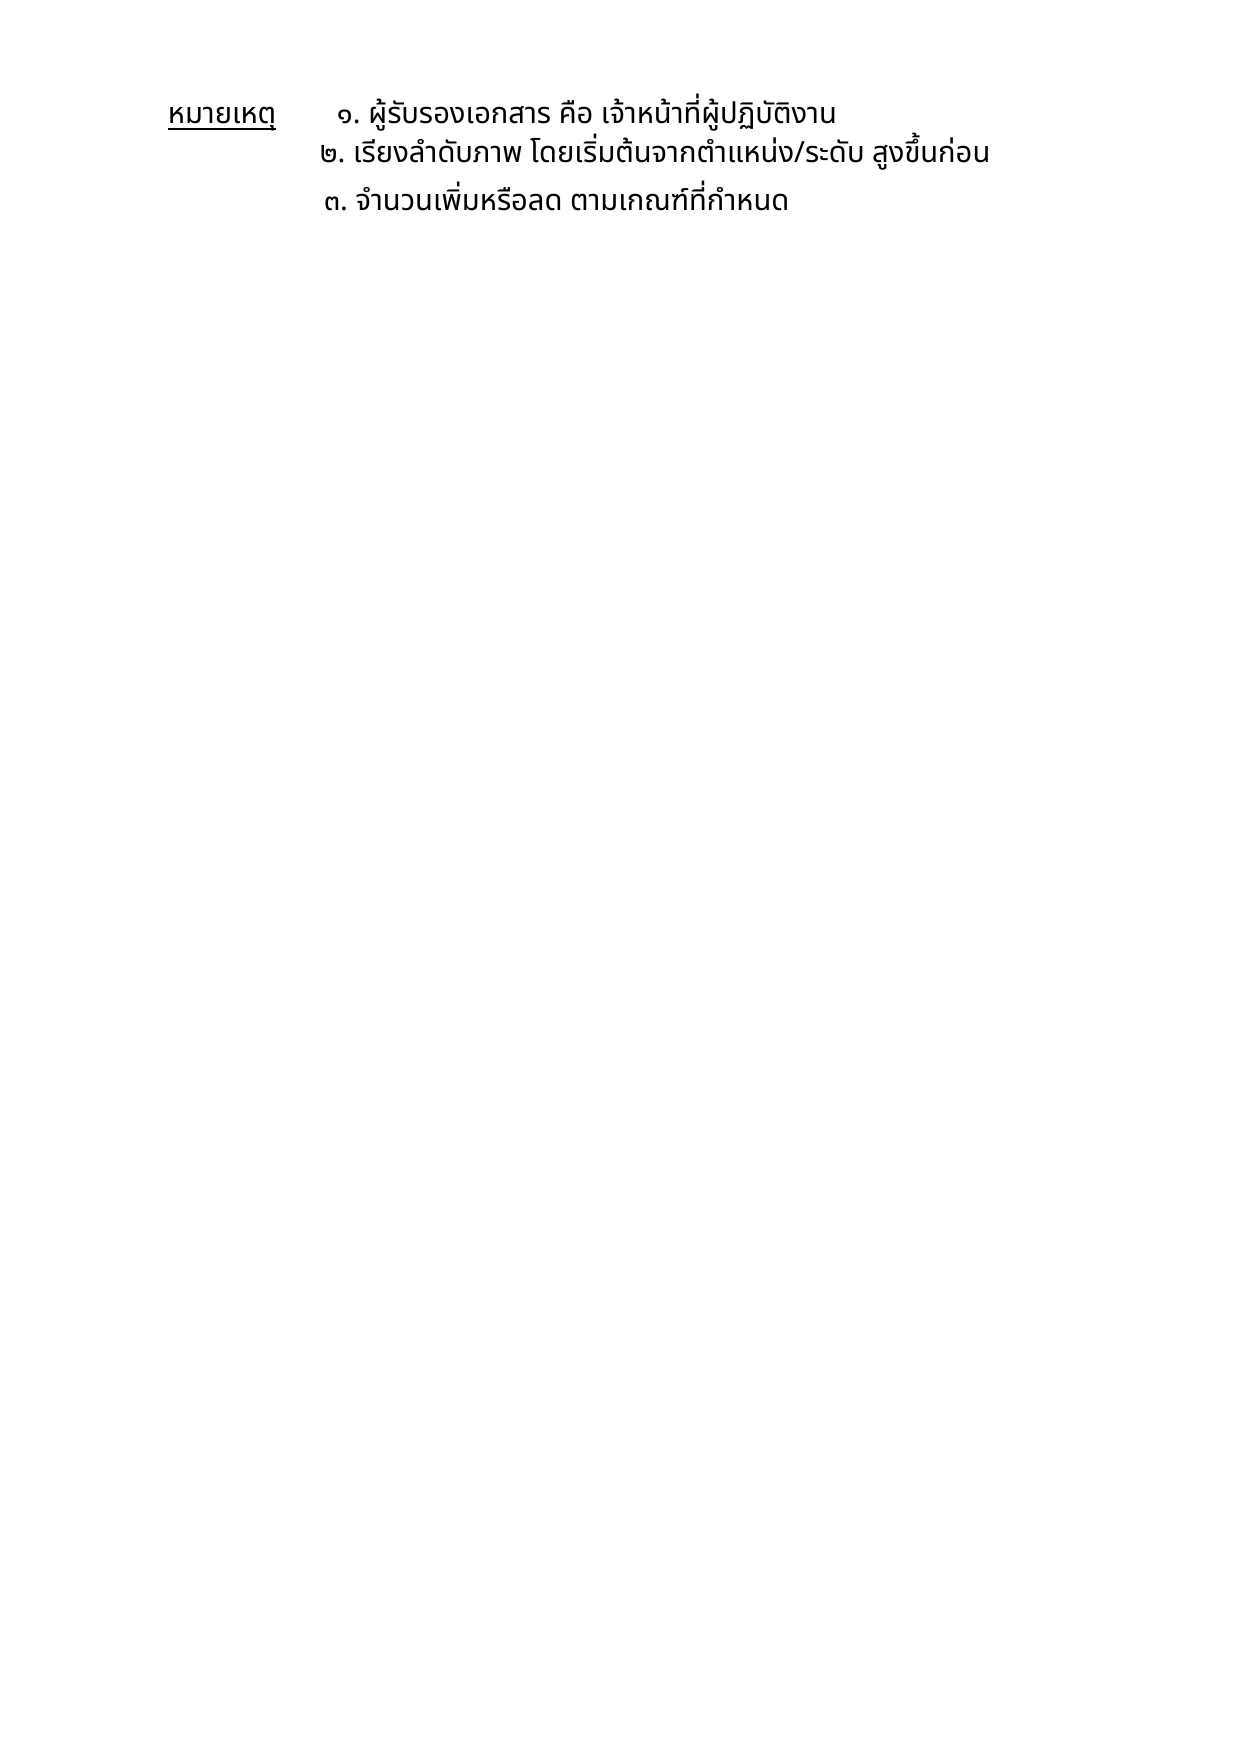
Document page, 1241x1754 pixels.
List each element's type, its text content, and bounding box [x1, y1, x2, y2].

text หมายเหตุ ๑. ผู้รับรองเอกสาร คือ เจ้าหน้าที่ผู้ปฏิบัติงาน ๒. เรียงลำดับภาพ โดยเริ่มต้นจากตำแหน่ง/ระดับ สูงขึ้นก่อน ๓. จำนวนเพิ่มหรือลด ตามเกณฑ์ที่กำหนด [168, 89, 1199, 223]
